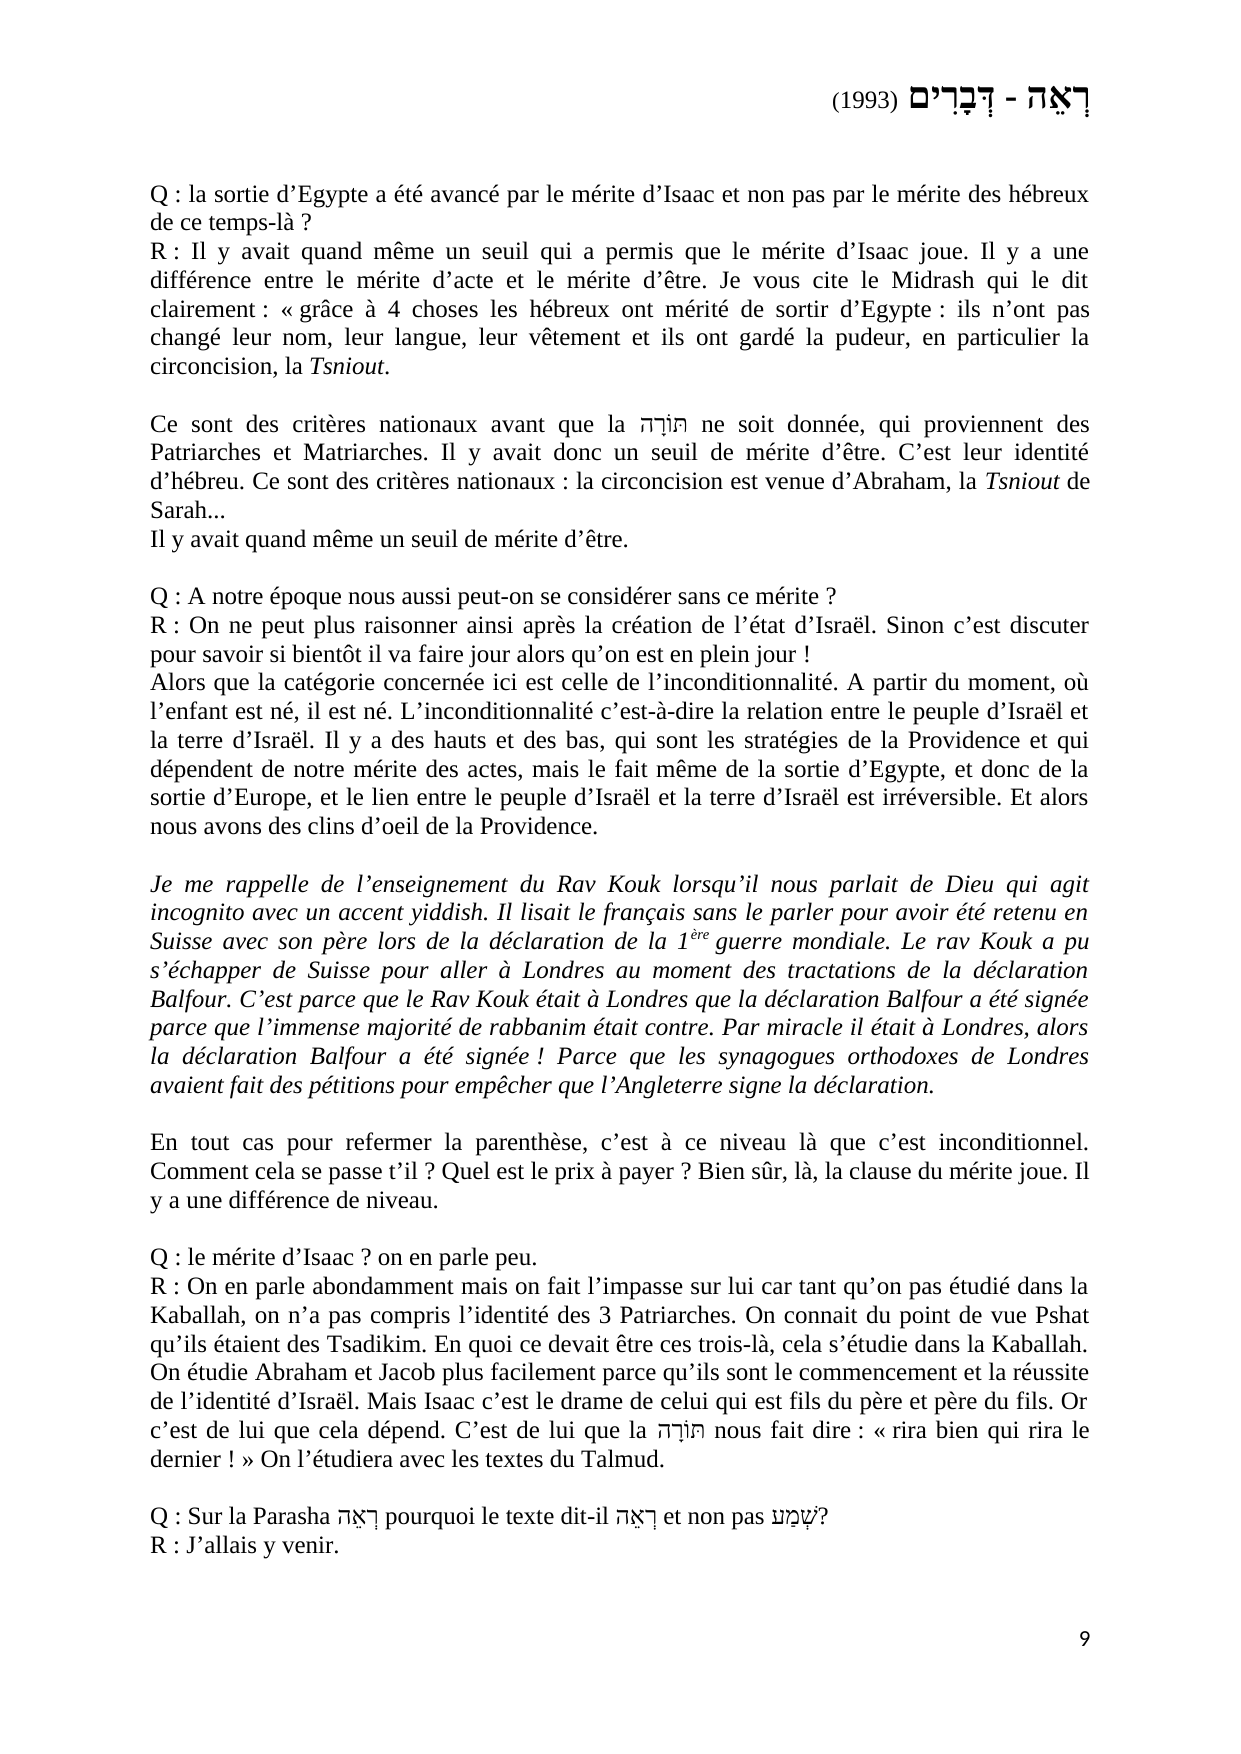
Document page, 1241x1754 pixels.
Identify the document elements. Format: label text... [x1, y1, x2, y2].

text Q : la sortie d’Egypte a été avancé par le mérite d’Isaac et non pas par le mérite des hébreux de ce temps-là ? [150, 179, 1090, 236]
text Q : A notre époque nous aussi peut-on se considérer sans ce mérite ? [150, 581, 1090, 610]
text Ce sont des critères nationaux avant que la תּוֹרָה ne soit donnée, qui proviennent des Patriarches et Matriarches. Il y avait donc un seuil de mérite d’être. C’est leur identité d’hébreu. Ce sont des critères nationaux : la circoncision est venue d’Abraham, la Tsniout de Sarah... [150, 409, 1090, 524]
text Q : le mérite d’Isaac ? on en parle peu. [150, 1242, 1090, 1271]
text R : On en parle abondamment mais on fait l’impasse sur lui car tant qu’on pas étudié dans la Kaballah, on n’a pas compris l’identité des 3 Patriarches. On connait du point de vue Pshat qu’ils étaient des Tsadikim. En quoi ce devait être ces trois-là, cela s’étudie dans la Kaballah. On étudie Abraham et Jacob plus facilement parce qu’ils sont le commencement et la réussite de l’identité d’Israël. Mais Isaac c’est le drame de celui qui est fils du père et père du fils. Or c’est de lui que cela dépend. C’est de lui que la תּוֹרָה nous fait dire : « rira bien qui rira le dernier ! » On l’étudiera avec les textes du Talmud. [150, 1271, 1090, 1472]
text R : Il y avait quand même un seuil qui a permis que le mérite d’Isaac joue. Il y a une différence entre le mérite d’acte et le mérite d’être. Je vous cite le Midrash qui le dit clairement : « grâce à 4 choses les hébreux ont mérité de sortir d’Egypte : ils n’ont pas changé leur nom, leur langue, leur vêtement et ils ont gardé la pudeur, en particulier la circoncision, la Tsniout. [150, 236, 1090, 380]
text Je me rappelle de l’enseignement du Rav Kouk lorsqu’il nous parlait de Dieu qui agit incognito avec un accent yiddish. Il lisait le français sans le parler pour avoir été retenu en Suisse avec son père lors de la déclaration de la 1ère guerre mondiale. Le rav Kouk a pu s’échapper de Suisse pour aller à Londres au moment des tractations de la déclaration Balfour. C’est parce que le Rav Kouk était à Londres que la déclaration Balfour a été signée parce que l’immense majorité de rabbanim était contre. Par miracle il était à Londres, alors la déclaration Balfour a été signée ! Parce que les synagogues orthodoxes de Londres avaient fait des pétitions pour empêcher que l’Angleterre signe la déclaration. [150, 869, 1090, 1099]
text Q : Sur la Parasha רְאֵה pourquoi le texte dit-il רְאֵה et non pas שְׁמַע? [150, 1501, 1090, 1530]
text Alors que la catégorie concernée ici est celle de l’inconditionnalité. A partir du moment, où l’enfant est né, il est né. L’inconditionnalité c’est-à-dire la relation entre le peuple d’Israël et la terre d’Israël. Il y a des hauts et des bas, qui sont les stratégies de la Providence et qui dépendent de notre mérite des actes, mais le fait même de la sortie d’Egypte, et donc de la sortie d’Europe, et le lien entre le peuple d’Israël et la terre d’Israël est irréversible. Et alors nous avons des clins d’oeil de la Providence. [150, 667, 1090, 840]
text En tout cas pour refermer la parenthèse, c’est à ce niveau là que c’est inconditionnel. Comment cela se passe t’il ? Quel est le prix à payer ? Bien sûr, là, la clause du mérite joue. Il y a une différence de niveau. [150, 1127, 1090, 1214]
text R : On ne peut plus raisonner ainsi après la création de l’état d’Israël. Sinon c’est discuter pour savoir si bientôt il va faire jour alors qu’on est en plein jour ! [150, 610, 1090, 667]
text R : J’allais y venir. [150, 1530, 1090, 1559]
text Il y avait quand même un seuil de mérite d’être. [150, 524, 1090, 552]
